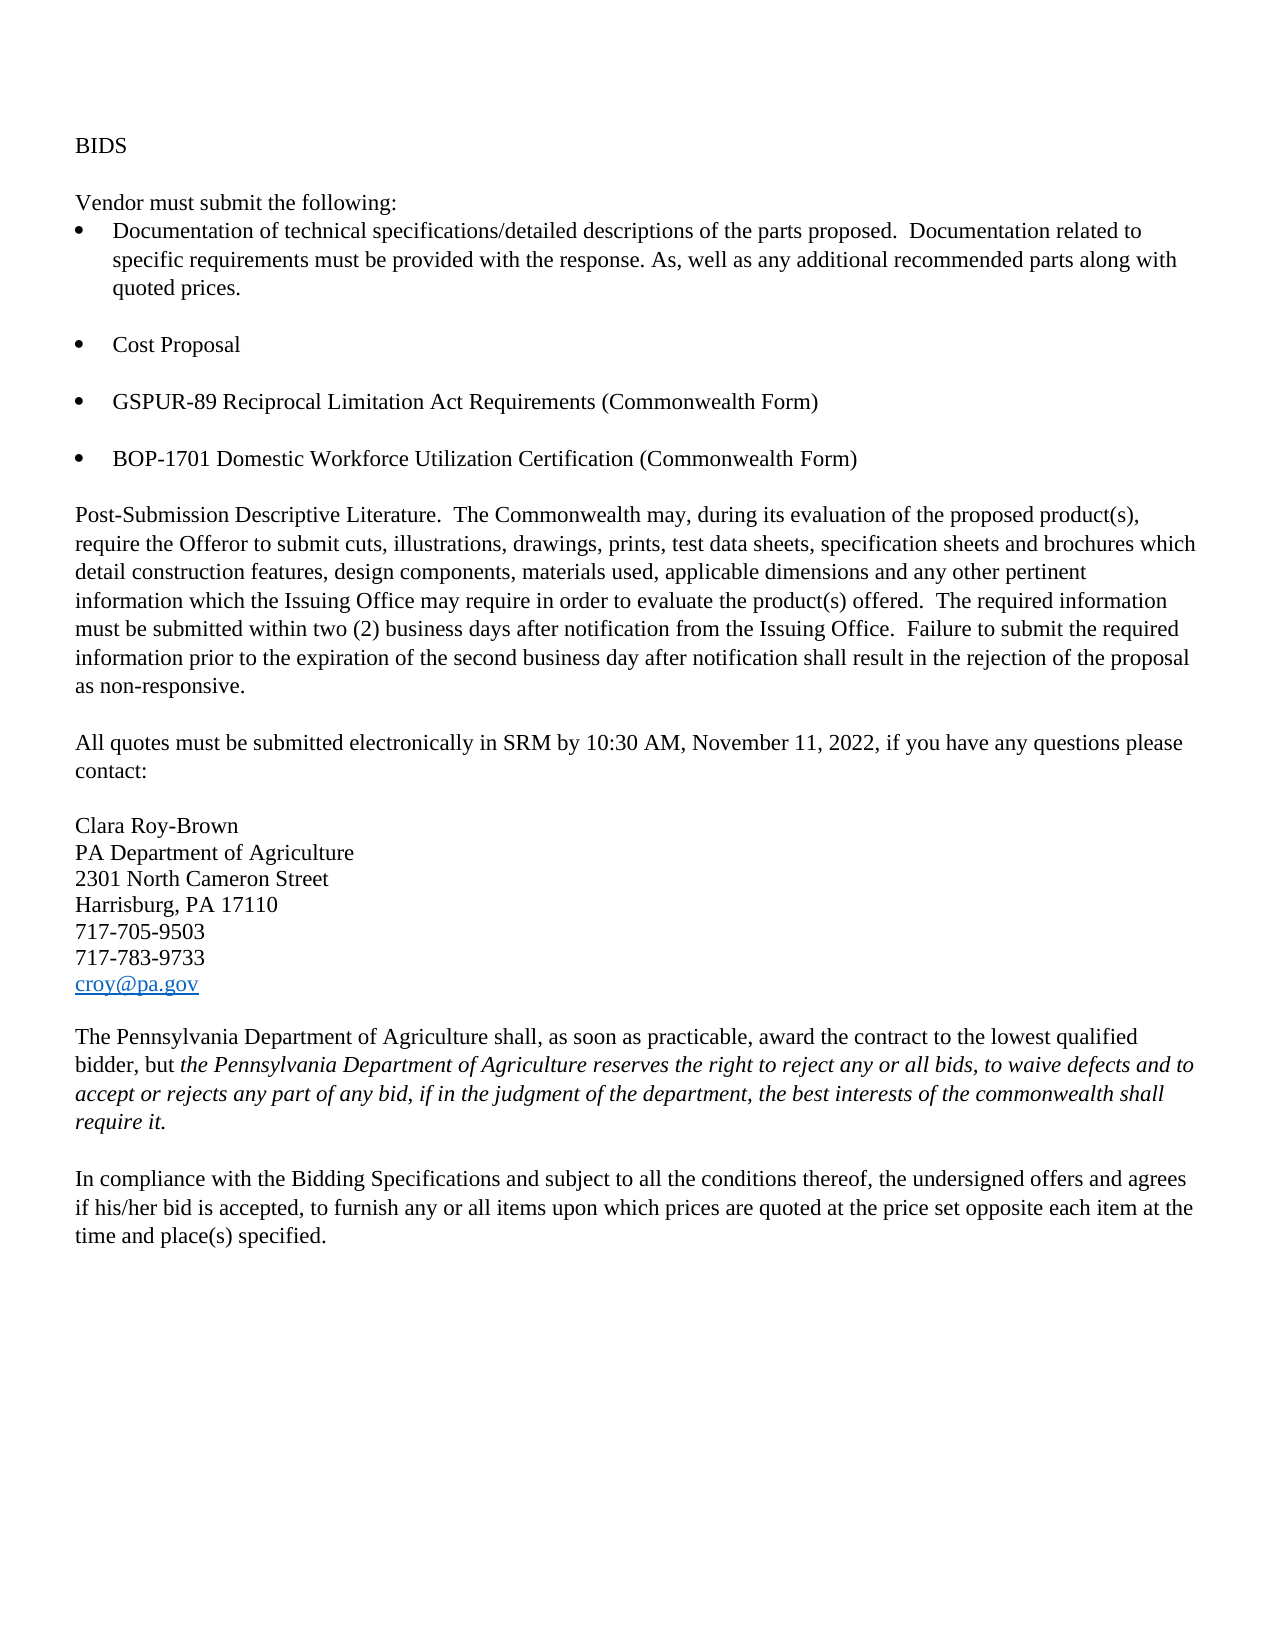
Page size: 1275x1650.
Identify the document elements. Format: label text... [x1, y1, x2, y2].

text 717-705-9503 [75, 918, 1200, 944]
text BIDS [75, 132, 1200, 158]
list Cost Proposal [75, 331, 1200, 357]
text All quotes must be submitted electronically in SRM by 10:30 AM, November 11, 2022, if you have any questions please contact: [75, 729, 1200, 784]
text 2301 North Cameron Street [75, 865, 1200, 891]
text Harrisburg, PA 17110 [75, 891, 1200, 918]
list GSPUR-89 Reciprocal Limitation Act Requirements (Commonwealth Form) [75, 388, 1200, 414]
list BOP-1701 Domestic Workforce Utilization Certification (Commonwealth Form) [75, 445, 1200, 471]
text Clara Roy-Brown [75, 812, 1200, 839]
text 717-783-9733 [75, 944, 1200, 970]
text Post-Submission Descriptive Literature. The Commonwealth may, during its evaluation of the proposed product(s), require the Offeror to submit cuts, illustrations, drawings, prints, test data sheets, specification sheets and brochures which detail construction features, design components, materials used, applicable dimensions and any other pertinent information which the Issuing Office may require in order to evaluate the product(s) offered. The required information must be submitted within two (2) business days after notification from the Issuing Office. Failure to submit the required information prior to the expiration of the second business day after notification shall result in the rejection of the proposal as non-responsive. [75, 502, 1200, 698]
list Documentation of technical specifications/detailed descriptions of the parts proposed. Documentation related to specific requirements must be provided with the response. As, well as any additional recommended parts along with quoted prices. [75, 217, 1200, 300]
text PA Department of Agriculture [75, 839, 1200, 865]
text Vendor must submit the following: [75, 189, 1200, 215]
text In compliance with the Bidding Specifications and subject to all the conditions thereof, the undersigned offers and agrees if his/her bid is accepted, to furnish any or all items upon which prices are quoted at the price set opposite each item at the time and place(s) specified. [75, 1165, 1200, 1248]
text croy@pa.gov [75, 970, 1200, 997]
text The Pennsylvania Department of Agriculture shall, as soon as practicable, award the contract to the lowest qualified bidder, but the Pennsylvania Department of Agriculture reserves the right to reject any or all bids, to waive defects and to accept or rejects any part of any bid, if in the judgment of the department, the best interests of the commonwealth shall require it. [75, 1023, 1200, 1135]
